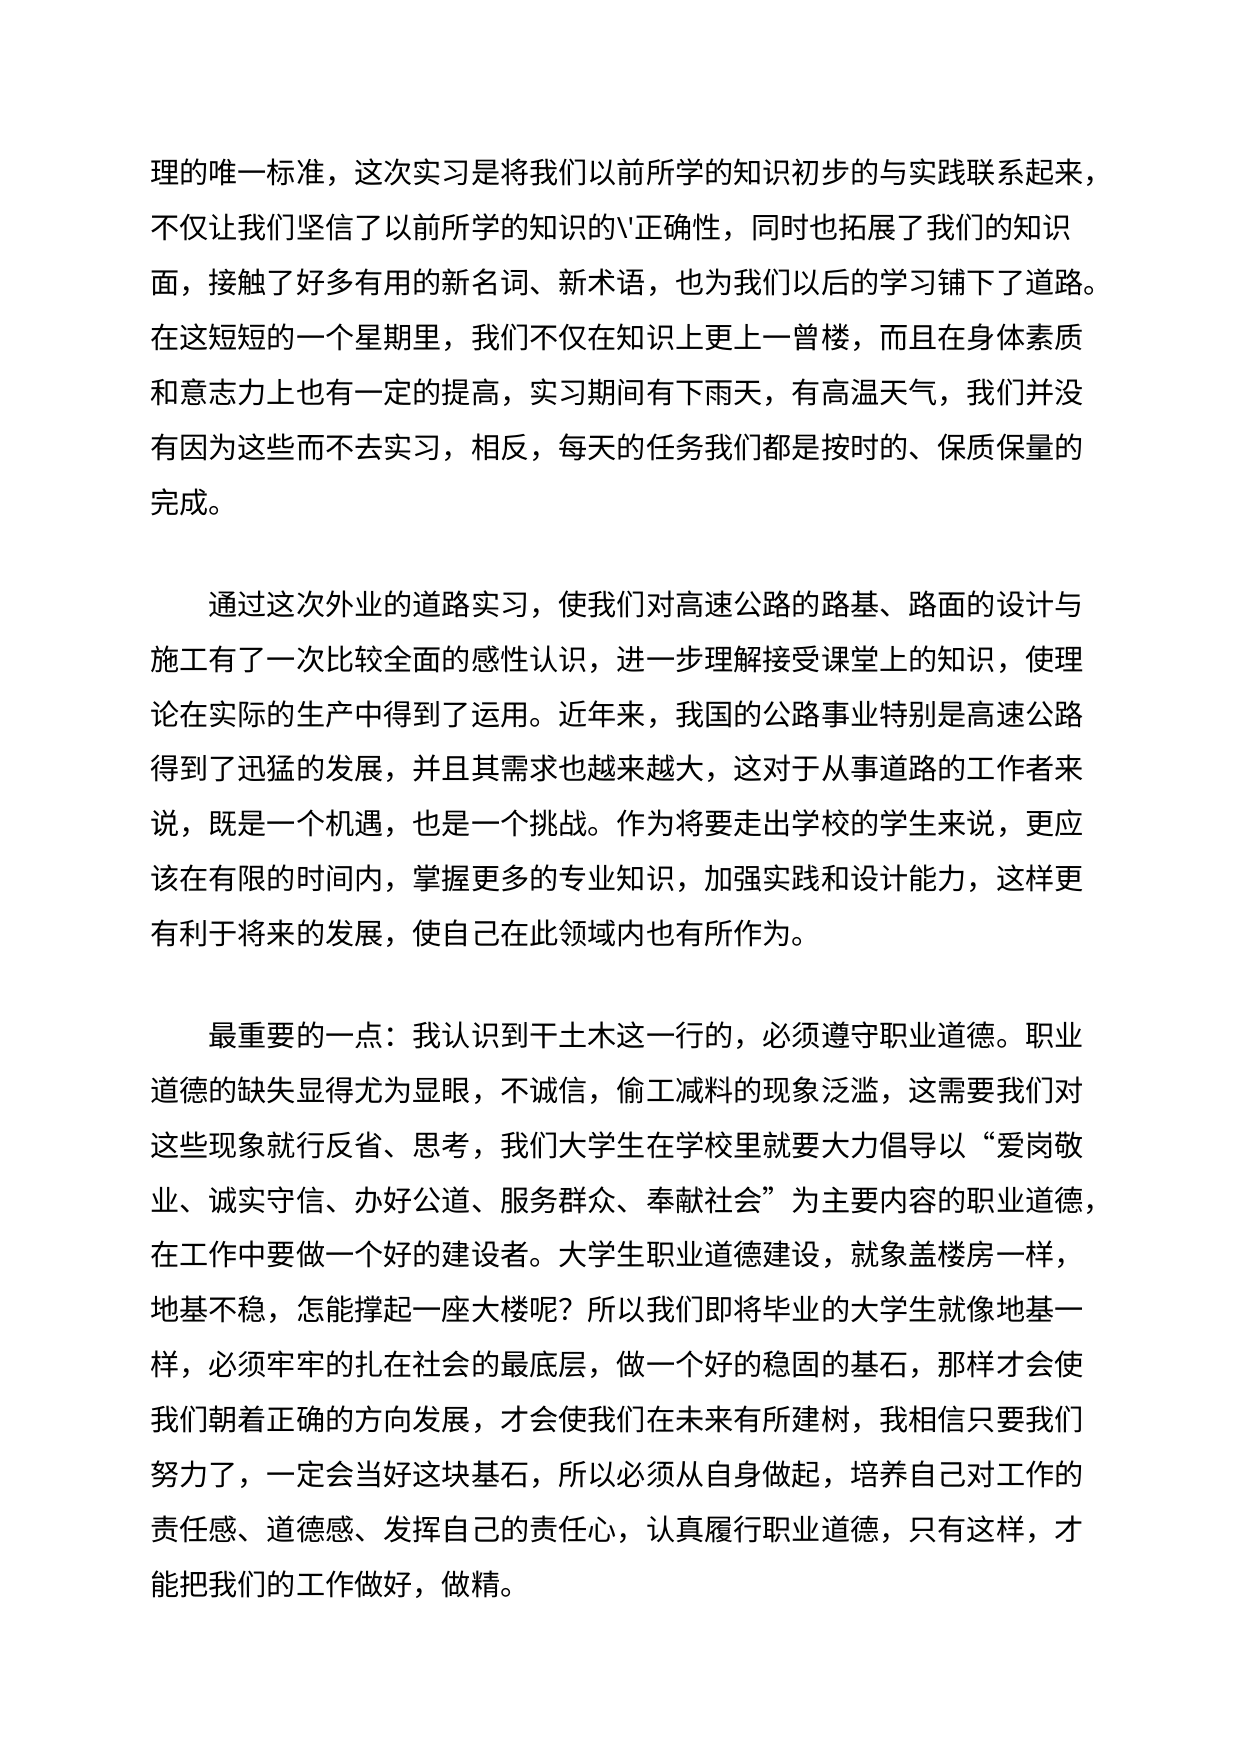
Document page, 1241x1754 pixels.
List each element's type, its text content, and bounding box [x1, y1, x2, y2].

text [150, 150, 1090, 522]
text 最重要的一点：我认识到干土木这一行的，必须遵守职业道德。职业道德的缺失显得尤为显眼，不诚信，偷工减料的现象泛滥，这需要我们对这些现象就行反省、思考，我们大学生在学校里就要大力倡导以“爱岗敬业、诚实守信、办好公道、服务群众、奉献社会”为主要内容的职业道德，在工作中要做一个好的建设者。大学生职业道德建设，就象盖楼房一样，地基不稳，怎能撑起一座大楼呢？所以我们即将毕业的大学生就像地基一样，必须牢牢的扎在社会的最底层，做一个好的稳固的基石，那样才会使我们朝着正确的方向发展，才会使我们在未来有所建树，我相信只要我们努力了，一定会当好这块基石，所以必须从自身做起，培养自己对工作的责任感、道德感、发挥自己的责任心，认真履行职业道德，只有这样，才能把我们的工作做好，做精。 [150, 1012, 1090, 1604]
text 通过这次外业的道路实习，使我们对高速公路的路基、路面的设计与施工有了一次比较全面的感性认识，进一步理解接受课堂上的知识，使理论在实际的生产中得到了运用。近年来，我国的公路事业特别是高速公路得到了迅猛的发展，并且其需求也越来越大，这对于从事道路的工作者来说，既是一个机遇，也是一个挑战。作为将要走出学校的学生来说，更应该在有限的时间内，掌握更多的专业知识，加强实践和设计能力，这样更有利于将来的发展，使自己在此领域内也有所作为。 [150, 581, 1090, 953]
